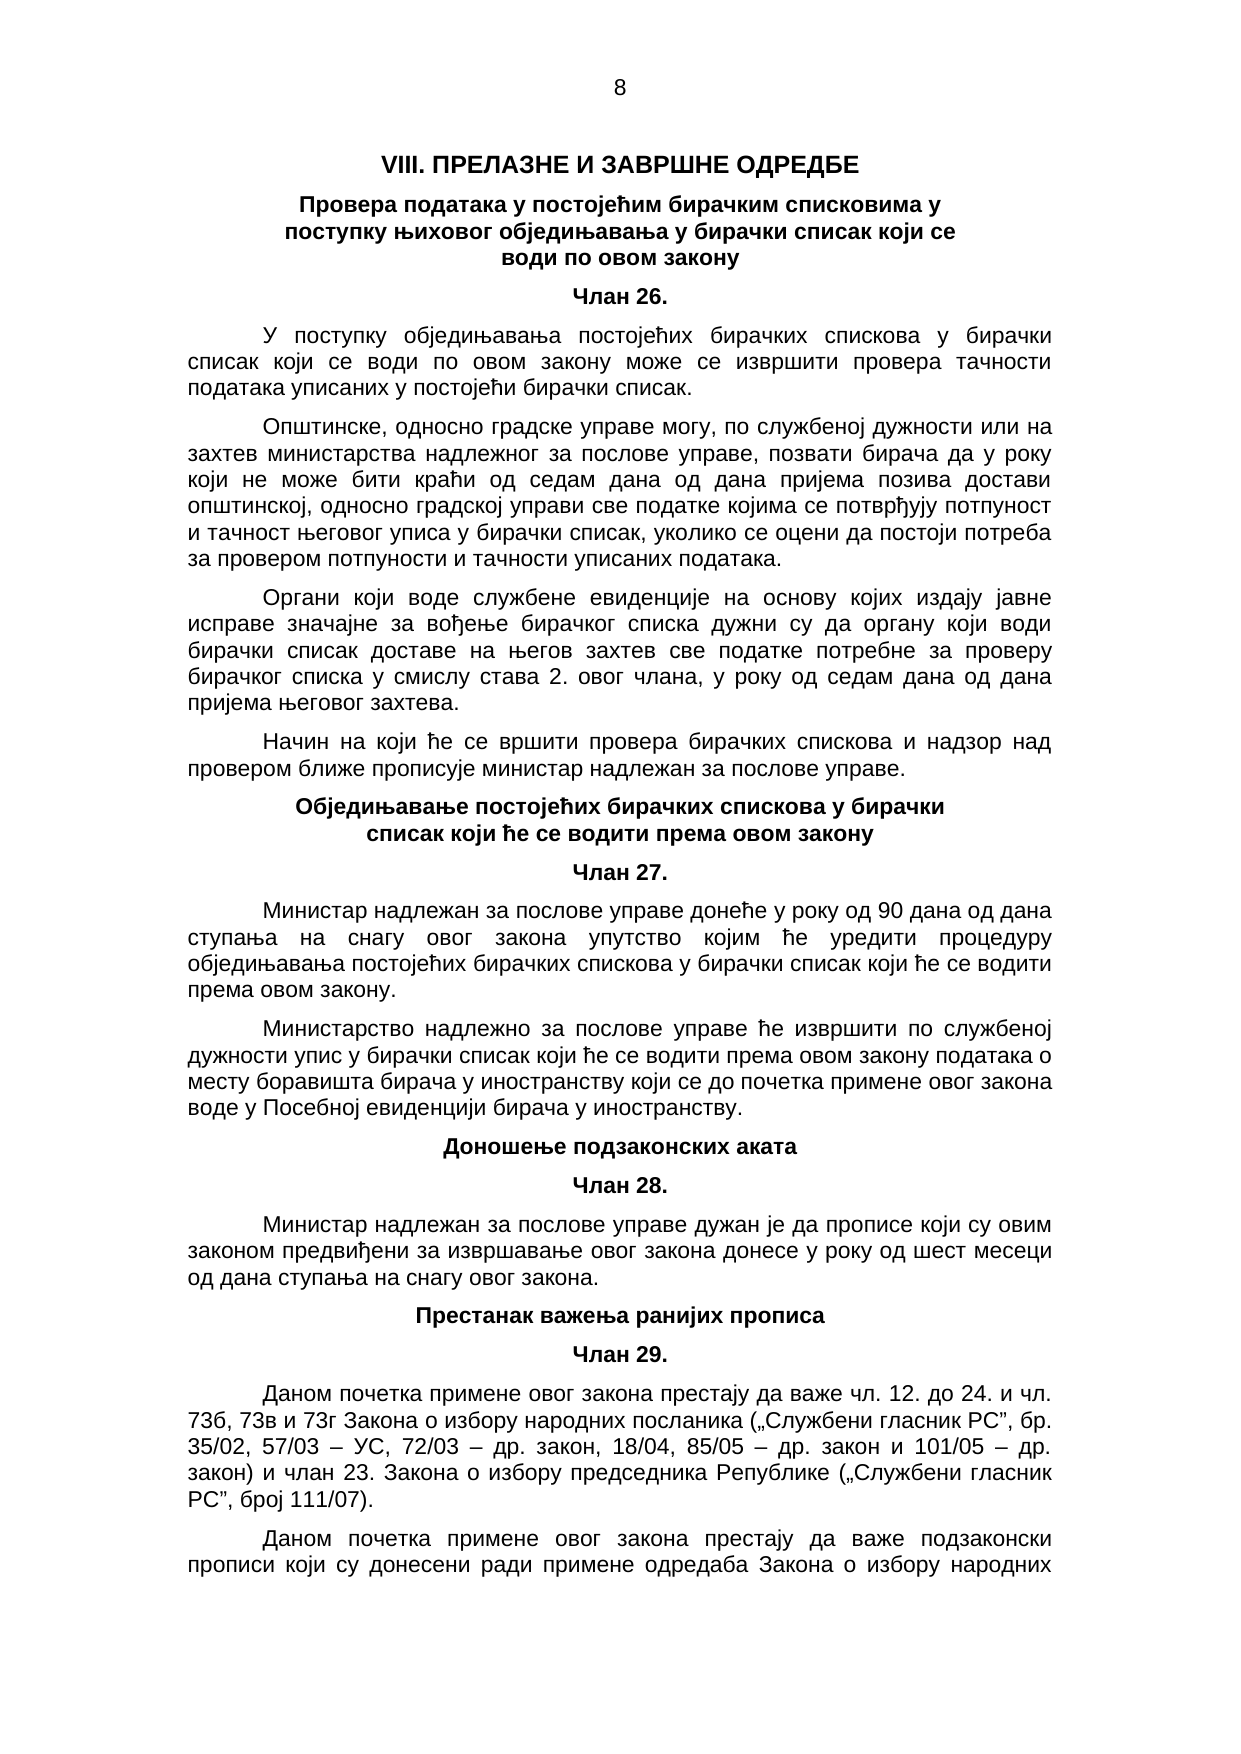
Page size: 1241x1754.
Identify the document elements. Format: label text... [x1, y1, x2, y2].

text Обједињавање постојећих бирачких спискова у бирачки списак који ће се водити према овом закону [262, 793, 978, 846]
text Министар надлежан за послове управе донеће у року од 90 дана од дана ступања на снагу овог закона упутство којим ће уредити процедуру обједињавања постојећих бирачких спискова у бирачки списак који ће се водити према овом закону. [187, 897, 1053, 1003]
text Члан 27. [187, 858, 1053, 885]
text Члан 28. [187, 1172, 1053, 1198]
subtitle VIII. ПРЕЛАЗНЕ И ЗАВРШНЕ ОДРЕДБЕ [202, 150, 1038, 179]
text Доношење подзаконских аката [262, 1133, 978, 1159]
text Провера података у постојећим бирачким списковима у поступку њиховог обједињавања у бирачки списак који се води по овом закону [262, 191, 978, 270]
text Члан 29. [187, 1341, 1053, 1368]
text Министар надлежан за послове управе дужан је да прописе који су овим законом предвиђени за извршавање овог закона донесе у року од шест месеци од дана ступања на снагу овог закона. [187, 1211, 1053, 1290]
text Начин на који ће се вршити провера бирачких спискова и надзор над провером ближе прописује министар надлежан за послове управе. [187, 728, 1053, 781]
text Органи који воде службене евиденције на основу којих издају јавне исправе значајне за вођење бирачког списка дужни су да органу који води бирачки списак доставе на његов захтев све податке потребне за проверу бирачког списка у смислу става 2. овог члана, у року од седам дана од дана пријема његовог захтева. [187, 584, 1053, 716]
text Престанак важења ранијих прописа [262, 1302, 978, 1329]
text Члан 26. [187, 283, 1053, 309]
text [187, 1524, 1053, 1577]
text Општинске, односно градске управе могу, по службеној дужности или на захтев министарства надлежног за послове управе, позвати бирача да у року који не може бити краћи од седам дана од дана пријема позива достави општинској, односно градској управи све податке којима се потврђују потпуност и тачност његовог уписа у бирачки списак, уколико се оцени да постоји потреба за провером потпуности и тачности уписаних података. [187, 413, 1053, 571]
text У поступку обједињавања постојећих бирачких спискова у бирачки списак који се води по овом закону може се извршити провера тачности података уписаних у постојећи бирачки списак. [187, 322, 1053, 401]
text Даном почетка примене овог закона престају да важе чл. 12. до 24. и чл. 73б, 73в и 73г Закона о избору народних посланика („Службени гласник РС”, бр. 35/02, 57/03 – УС, 72/03 – др. закон, 18/04, 85/05 – др. закон и 101/05 – др. закон) и члан 23. Закона о избору председника Републике („Службени гласник РС”, број 111/07). [187, 1380, 1053, 1512]
text Министарство надлежно за послове управе ће извршити по службеној дужности упис у бирачки списак који ће се водити према овом закону података о месту боравишта бирача у иностранству који се до почетка примене овог закона воде у Посебној евиденцији бирача у иностранству. [187, 1015, 1053, 1121]
